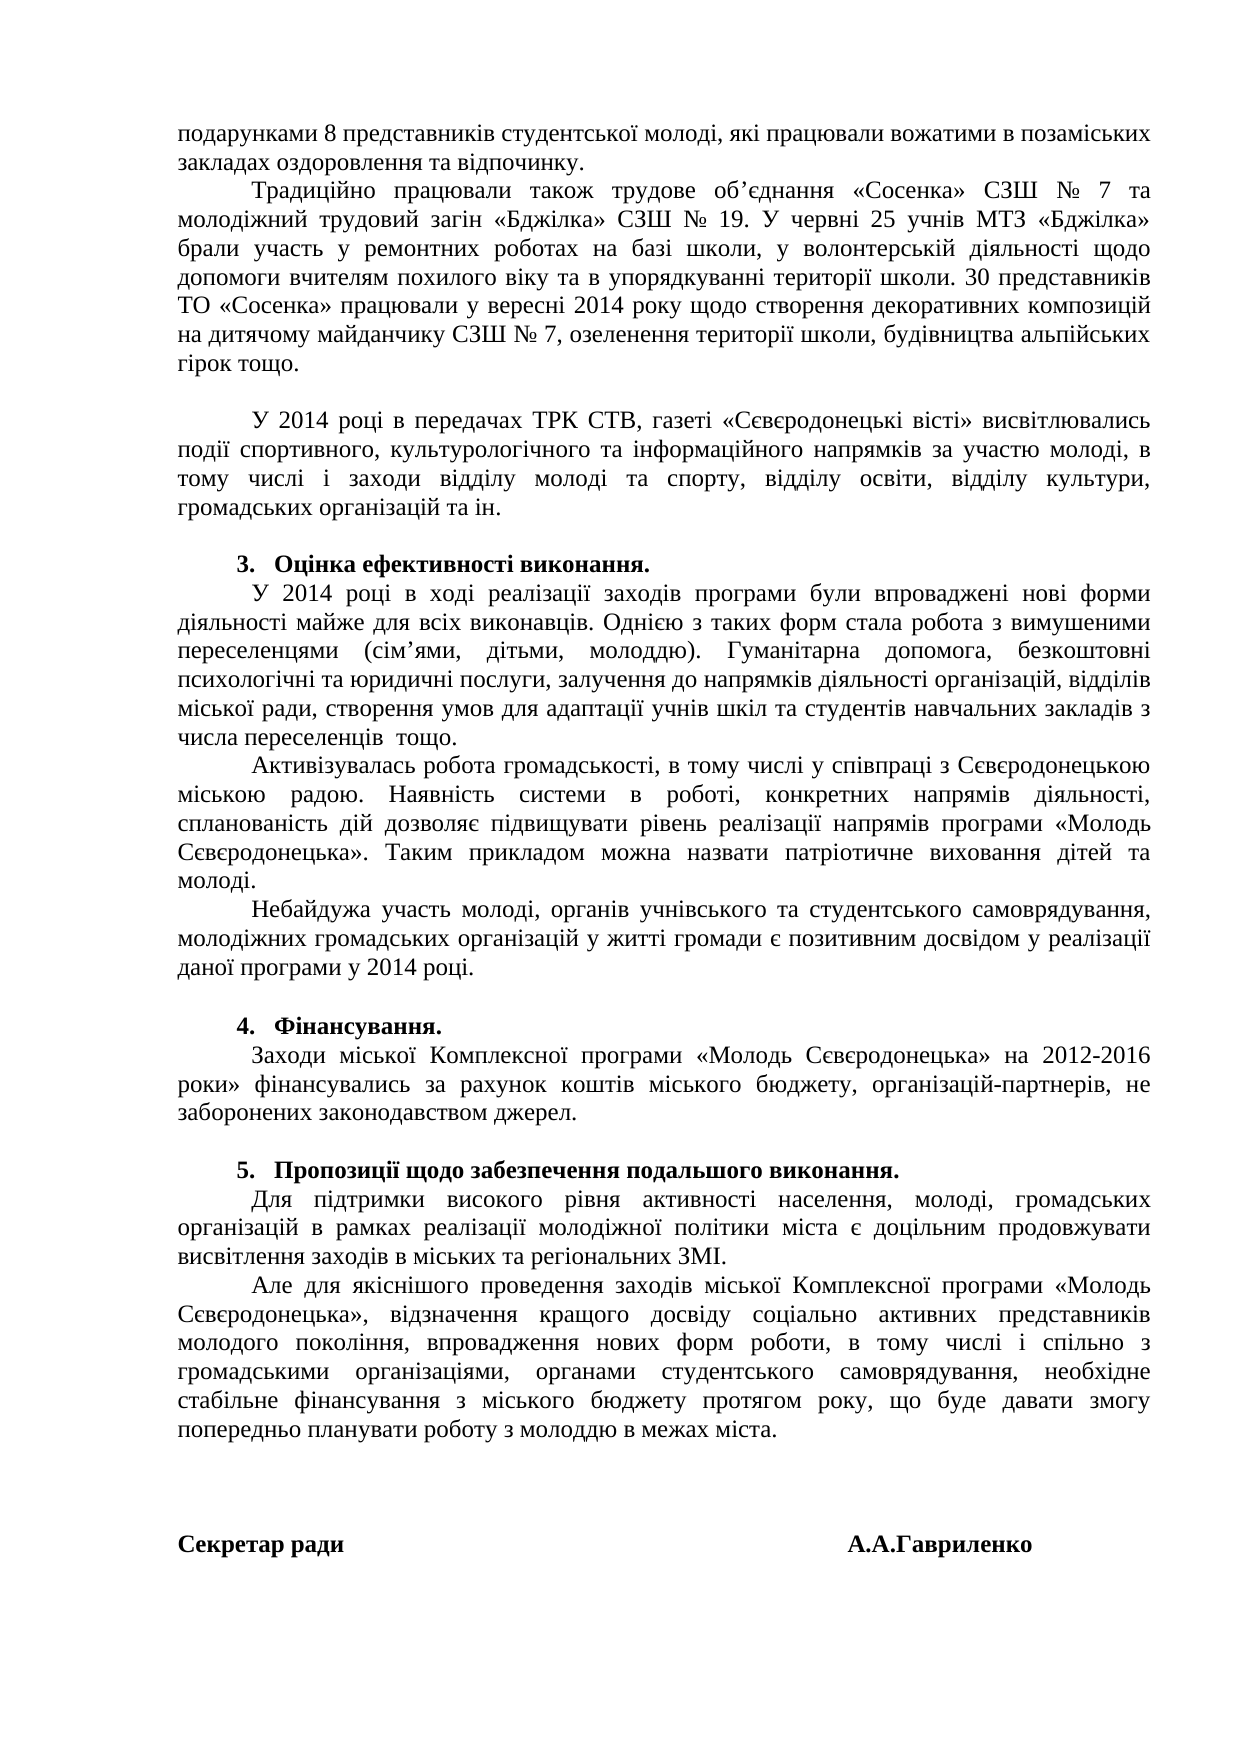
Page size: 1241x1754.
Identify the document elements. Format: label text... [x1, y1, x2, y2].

text Заходи міської Комплексної програми «Молодь Сєвєродонецька» на 2012-2016 роки» фінансувались за рахунок коштів міського бюджету, організацій-партнерів, не заборонених законодавством джерел. [177, 1040, 1152, 1126]
list У 2014 році в передачах ТРК СТВ, газеті «Сєвєродонецькі вісті» висвітлювались події спортивного, культурологічного та інформаційного напрямків за участю молоді, в тому числі і заходи відділу молоді та спорту, відділу освіти, відділу культури, громадських організацій та ін. [177, 406, 1152, 521]
list Пропозиції щодо забезпечення подальшого виконання. [236, 1155, 1152, 1184]
list Секретар ради А.А.Гавриленко [177, 1529, 1152, 1557]
list Оцінка ефективності виконання. [236, 549, 1152, 578]
text Але для якіснішого проведення заходів міської Комплексної програми «Молодь Сєвєродонецька», відзначення кращого досвіду соціально активних представників молодого покоління, впровадження нових форм роботи, в тому числі і спільно з громадськими організаціями, органами студентського самоврядування, необхідне стабільне фінансування з міського бюджету протягом року, що буде давати змогу попередньо планувати роботу з молоддю в межах міста. [177, 1270, 1152, 1442]
text Небайдужа участь молоді, органів учнівського та студентського самоврядування, молодіжних громадських організацій у житті громади є позитивним досвідом у реалізації даної програми у 2014 році. [177, 894, 1152, 981]
text Традиційно працювали також трудове об’єднання «Сосенка» СЗШ № 7 та молодіжний трудовий загін «Бджілка» СЗШ № 19. У червні 25 учнів МТЗ «Бджілка» брали участь у ремонтних роботах на базі школи, у волонтерській діяльності щодо допомоги вчителям похилого віку та в упорядкуванні території школи. 30 представників ТО «Сосенка» працювали у вересні 2014 року щодо створення декоративних композицій на дитячому майданчику СЗШ № 7, озеленення території школи, будівництва альпійських гірок тощо. [177, 176, 1152, 377]
text Активізувалась робота громадськості, в тому числі у співпраці з Сєвєродонецькою міською радою. Наявність системи в роботі, конкретних напрямів діяльності, спланованість дій дозволяє підвищувати рівень реалізації напрямів програми «Молодь Сєвєродонецька». Таким прикладом можна назвати патріотичне виховання дітей та молоді. [177, 751, 1152, 894]
list Фінансування. [236, 1011, 1152, 1040]
text Для підтримки високого рівня активності населення, молоді, громадських організацій в рамках реалізації молодіжної політики міста є доцільним продовжувати висвітлення заходів в міських та регіональних ЗМІ. [177, 1184, 1152, 1270]
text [177, 118, 1152, 176]
text У 2014 році в ході реалізації заходів програми були впроваджені нові форми діяльності майже для всіх виконавців. Однією з таких форм стала робота з вимушеними переселенцями (сім’ями, дітьми, молоддю). Гуманітарна допомога, безкоштовні психологічні та юридичні послуги, залучення до напрямків діяльності організацій, відділів міської ради, створення умов для адаптації учнів шкіл та студентів навчальних закладів з числа переселенців тощо. [177, 578, 1152, 751]
